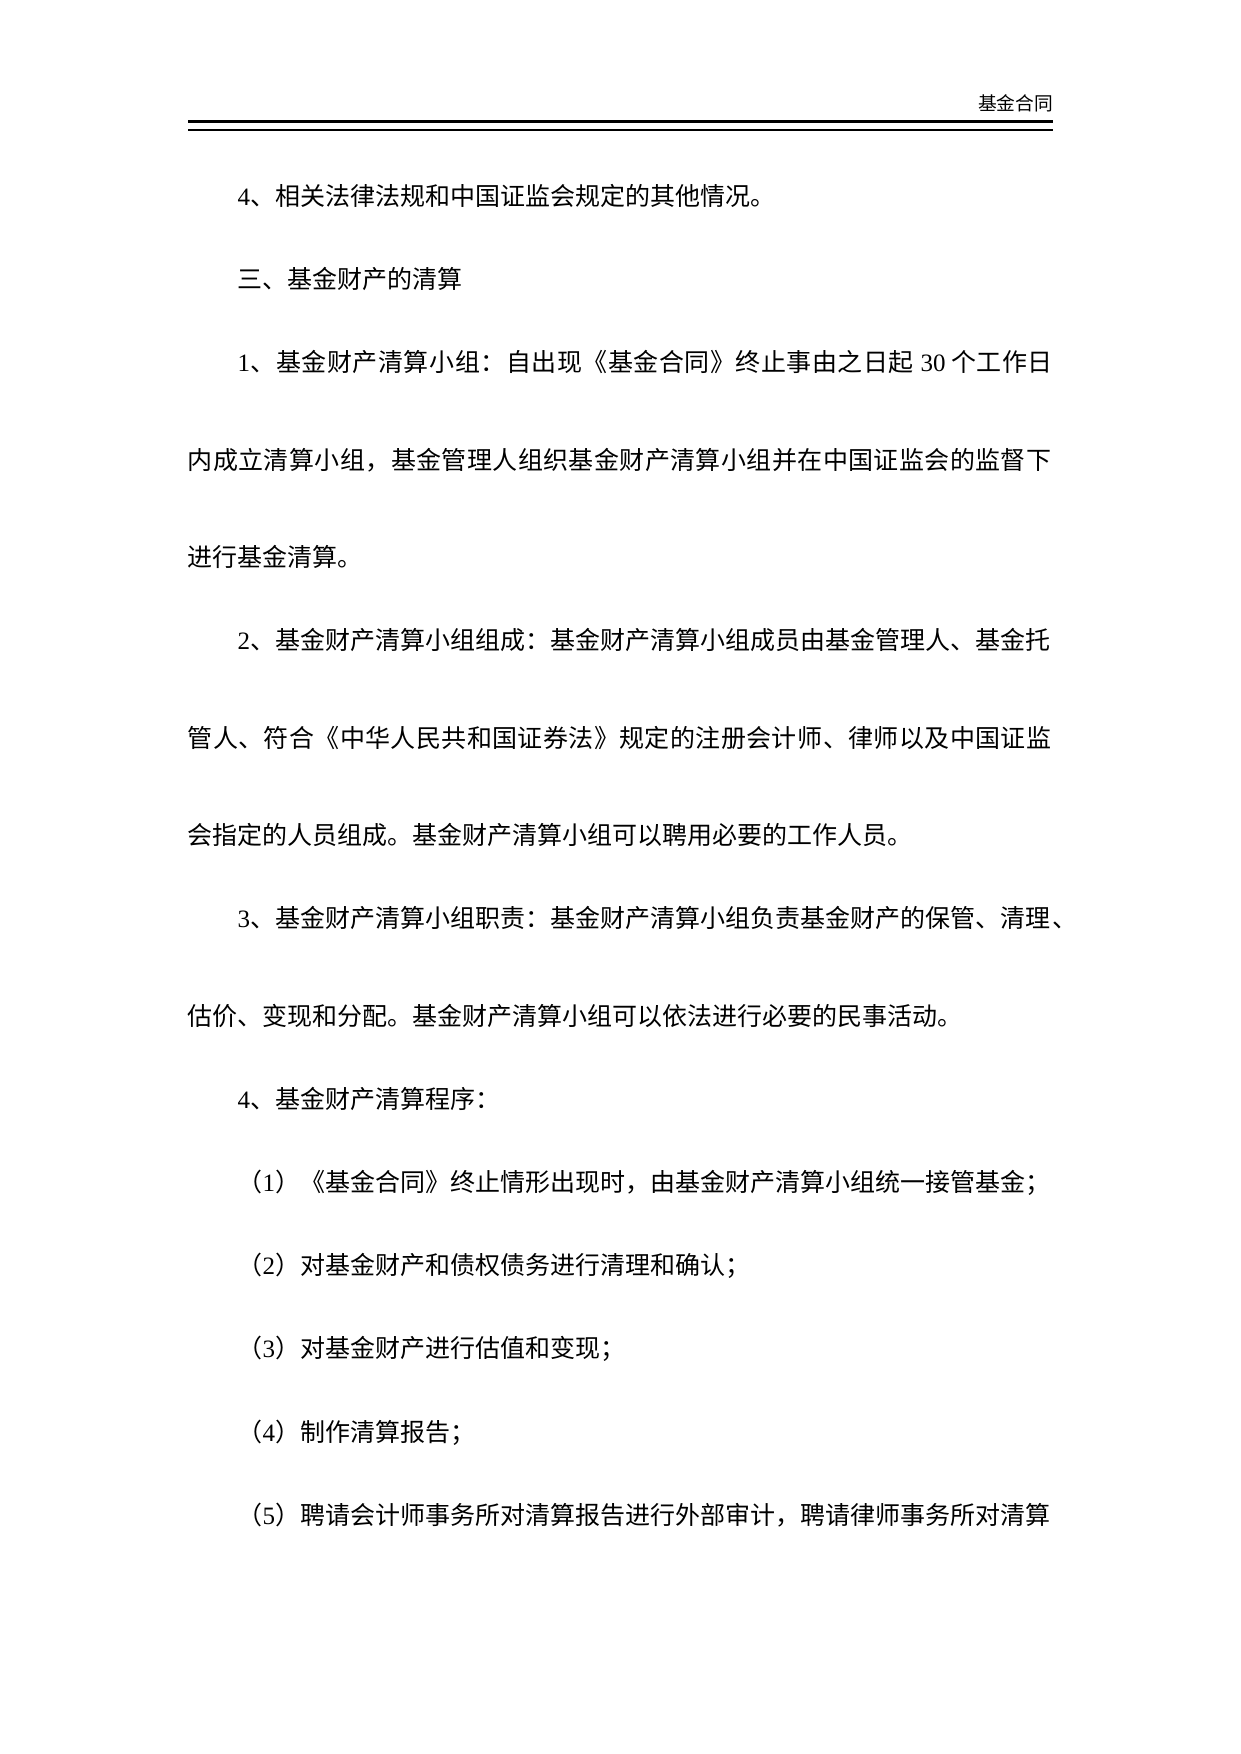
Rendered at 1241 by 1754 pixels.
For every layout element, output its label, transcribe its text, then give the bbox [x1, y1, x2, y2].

text （4）制作清算报告； [187, 1398, 1053, 1463]
text 4、基金财产清算程序： [187, 1065, 1053, 1130]
text 三、基金财产的清算 [187, 245, 1053, 310]
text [187, 1481, 1053, 1546]
text （3）对基金财产进行估值和变现； [187, 1314, 1053, 1379]
text （2）对基金财产和债权债务进行清理和确认； [187, 1231, 1053, 1296]
text 2、基金财产清算小组组成：基金财产清算小组成员由基金管理人、基金托管人、符合《中华人民共和国证券法》规定的注册会计师、律师以及中国证监会指定的人员组成。基金财产清算小组可以聘用必要的工作人员。 [187, 606, 1053, 866]
text 1、基金财产清算小组：自出现《基金合同》终止事由之日起30个工作日内成立清算小组，基金管理人组织基金财产清算小组并在中国证监会的监督下进行基金清算。 [187, 328, 1053, 588]
text 3、基金财产清算小组职责：基金财产清算小组负责基金财产的保管、清理、估价、变现和分配。基金财产清算小组可以依法进行必要的民事活动。 [187, 884, 1053, 1047]
text 4、相关法律法规和中国证监会规定的其他情况。 [187, 162, 1053, 227]
text （1）《基金合同》终止情形出现时，由基金财产清算小组统一接管基金； [187, 1148, 1053, 1213]
